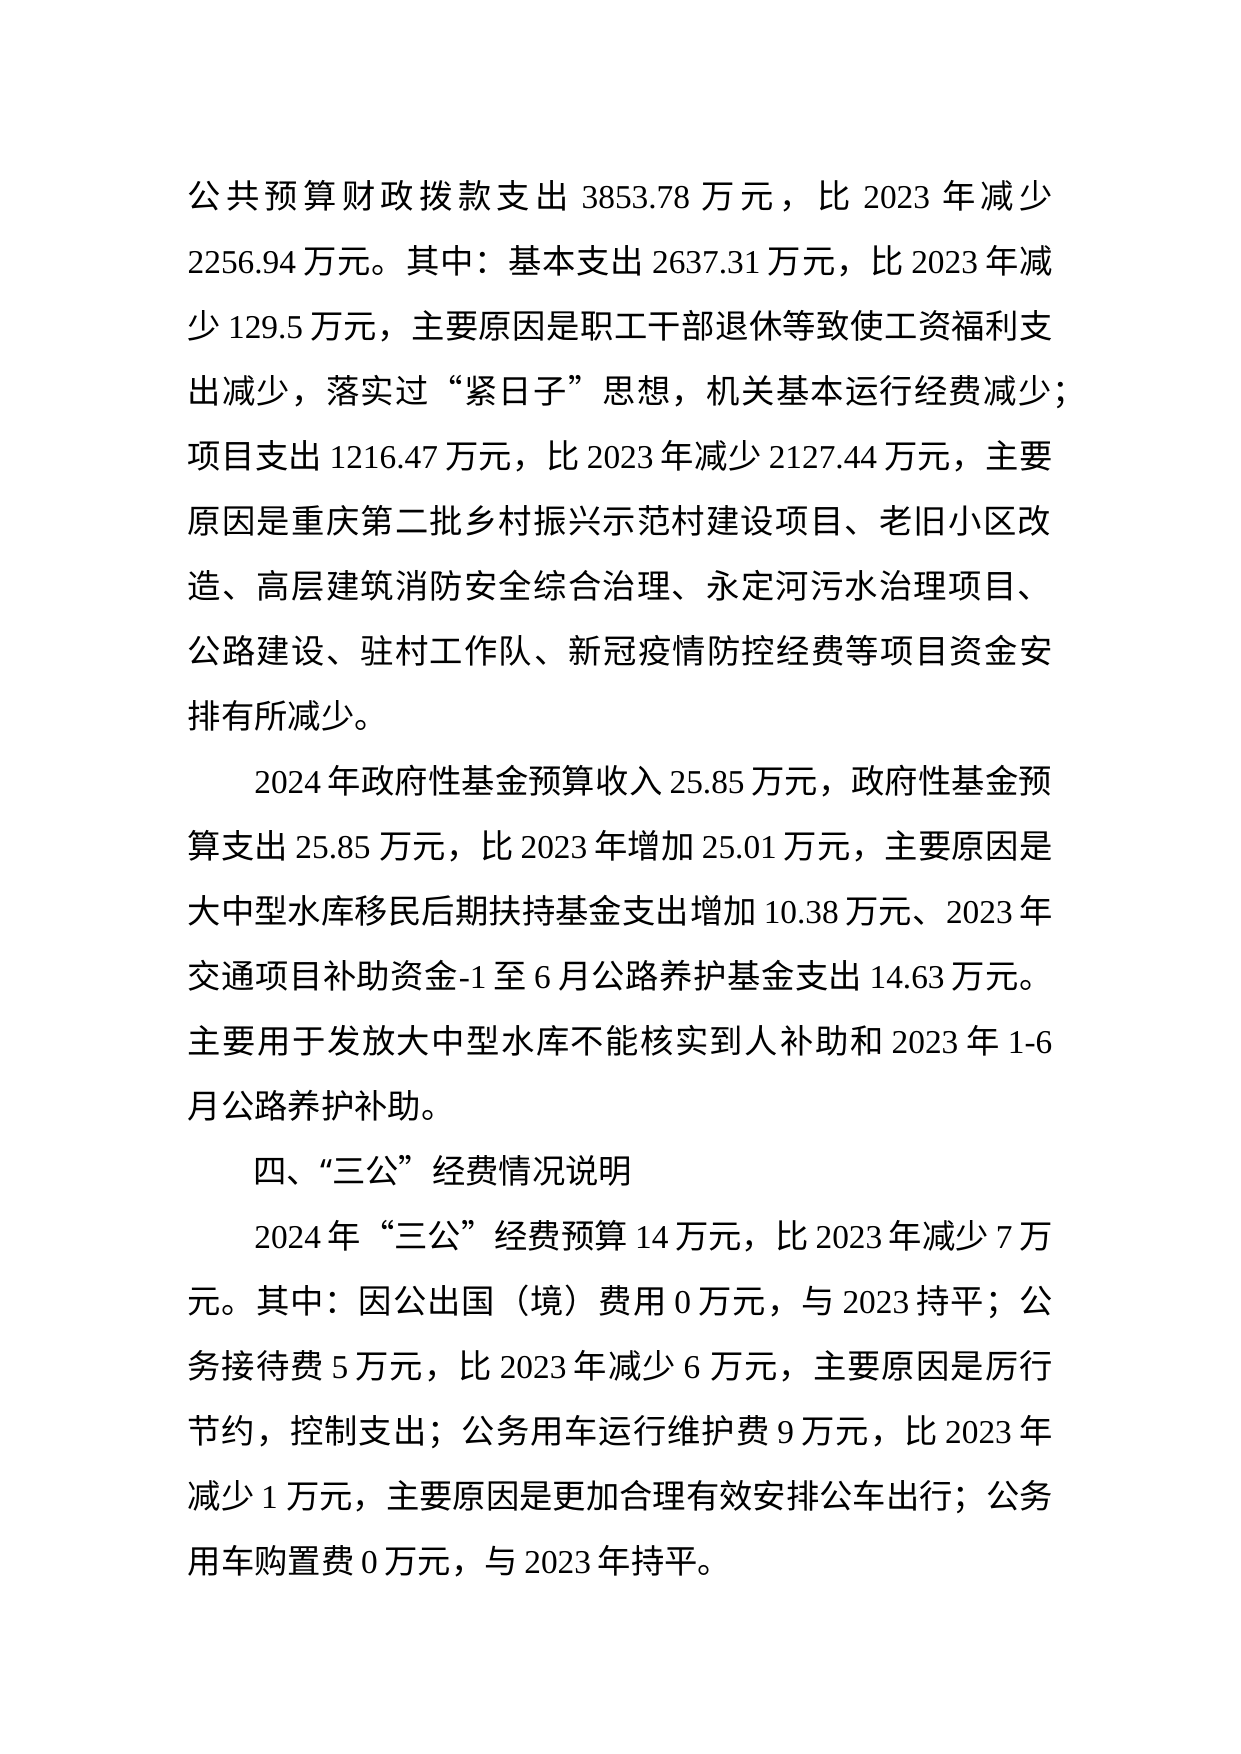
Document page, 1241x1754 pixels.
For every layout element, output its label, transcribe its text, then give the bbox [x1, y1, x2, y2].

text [187, 162, 1053, 747]
list 2024年“三公”经费预算14万元，比2023年减少7万元。其中：因公出国（境）费用0万元，与2023持平；公务接待费5万元，比2023年减少6 万元，主要原因是厉行节约，控制支出；公务用车运行维护费9万元，比2023年减少1 万元，主要原因是更加合理有效安排公车出行；公务用车购置费0万元，与2023年持平。 [187, 1202, 1053, 1592]
list 2024年政府性基金预算收入25.85万元，政府性基金预算支出25.85 万元，比2023年增加25.01万元，主要原因是大中型水库移民后期扶持基金支出增加10.38万元、2023年交通项目补助资金-1至6月公路养护基金支出14.63万元。主要用于发放大中型水库不能核实到人补助和2023年1-6月公路养护补助。 [187, 747, 1053, 1137]
list “三公”经费情况说明 [186, 1137, 1053, 1202]
